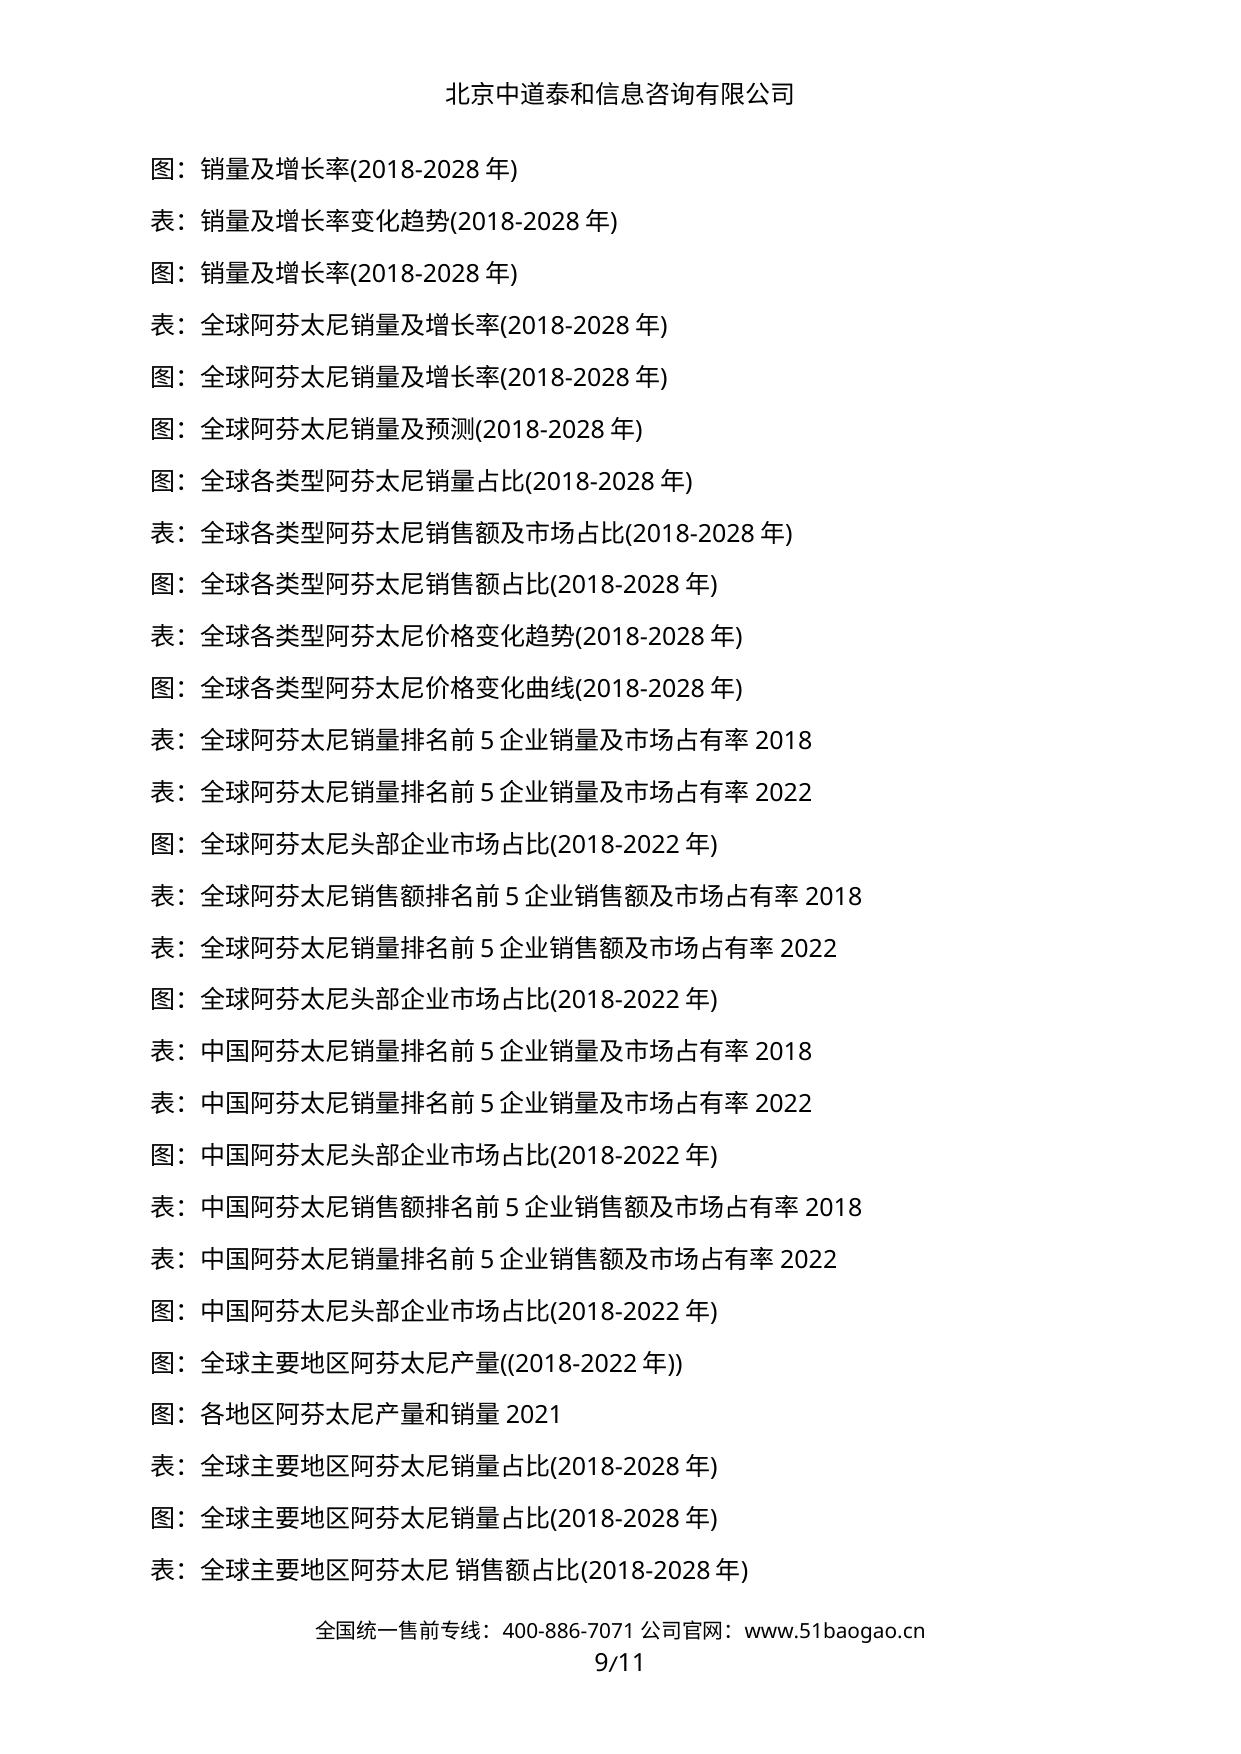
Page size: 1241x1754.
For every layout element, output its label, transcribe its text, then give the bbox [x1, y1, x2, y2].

text 表：全球阿芬太尼销售额排名前5企业销售额及市场占有率 2018 [150, 876, 1090, 912]
text 表：销量及增长率变化趋势(2018-2028年) [150, 202, 1090, 238]
text 图：全球各类型阿芬太尼销量占比(2018-2028年) [150, 461, 1090, 497]
text 表：中国阿芬太尼销量排名前5企业销量及市场占有率 2022 [150, 1084, 1090, 1120]
text 表：全球各类型阿芬太尼销售额及市场占比(2018-2028年) [150, 513, 1090, 549]
text 表：全球阿芬太尼销量排名前5企业销量及市场占有率 2022 [150, 772, 1090, 809]
text 图：全球各类型阿芬太尼销售额占比(2018-2028年) [150, 565, 1090, 601]
text 图：各地区阿芬太尼产量和销量 2021 [150, 1395, 1090, 1431]
text 表：全球主要地区阿芬太尼 销售额占比(2018-2028年) [150, 1551, 1090, 1587]
text 表：中国阿芬太尼销售额排名前5企业销售额及市场占有率 2018 [150, 1187, 1090, 1224]
text 表：全球主要地区阿芬太尼销量占比(2018-2028年) [150, 1447, 1090, 1483]
text 表：中国阿芬太尼销量排名前5企业销售额及市场占有率 2022 [150, 1239, 1090, 1276]
text 图：中国阿芬太尼头部企业市场占比(2018-2022年) [150, 1291, 1090, 1327]
text 图：全球各类型阿芬太尼价格变化曲线(2018-2028年) [150, 669, 1090, 705]
text 表：全球阿芬太尼销量排名前5企业销售额及市场占有率 2022 [150, 928, 1090, 964]
text 图：全球主要地区阿芬太尼销量占比(2018-2028年) [150, 1499, 1090, 1535]
text 图：全球阿芬太尼头部企业市场占比(2018-2022年) [150, 824, 1090, 861]
text 图：中国阿芬太尼头部企业市场占比(2018-2022年) [150, 1136, 1090, 1172]
text 图：销量及增长率(2018-2028年) [150, 150, 1090, 186]
text 表：全球阿芬太尼销量排名前5企业销量及市场占有率 2018 [150, 721, 1090, 757]
text 图：全球阿芬太尼销量及增长率(2018-2028年) [150, 357, 1090, 394]
text 图：全球阿芬太尼头部企业市场占比(2018-2022年) [150, 980, 1090, 1016]
text 表：中国阿芬太尼销量排名前5企业销量及市场占有率 2018 [150, 1032, 1090, 1068]
text 图：全球主要地区阿芬太尼产量((2018-2022年)) [150, 1343, 1090, 1379]
text 表：全球各类型阿芬太尼价格变化趋势(2018-2028年) [150, 617, 1090, 653]
text 图：销量及增长率(2018-2028年) [150, 254, 1090, 290]
text 表：全球阿芬太尼销量及增长率(2018-2028年) [150, 306, 1090, 342]
text 图：全球阿芬太尼销量及预测(2018-2028年) [150, 409, 1090, 446]
